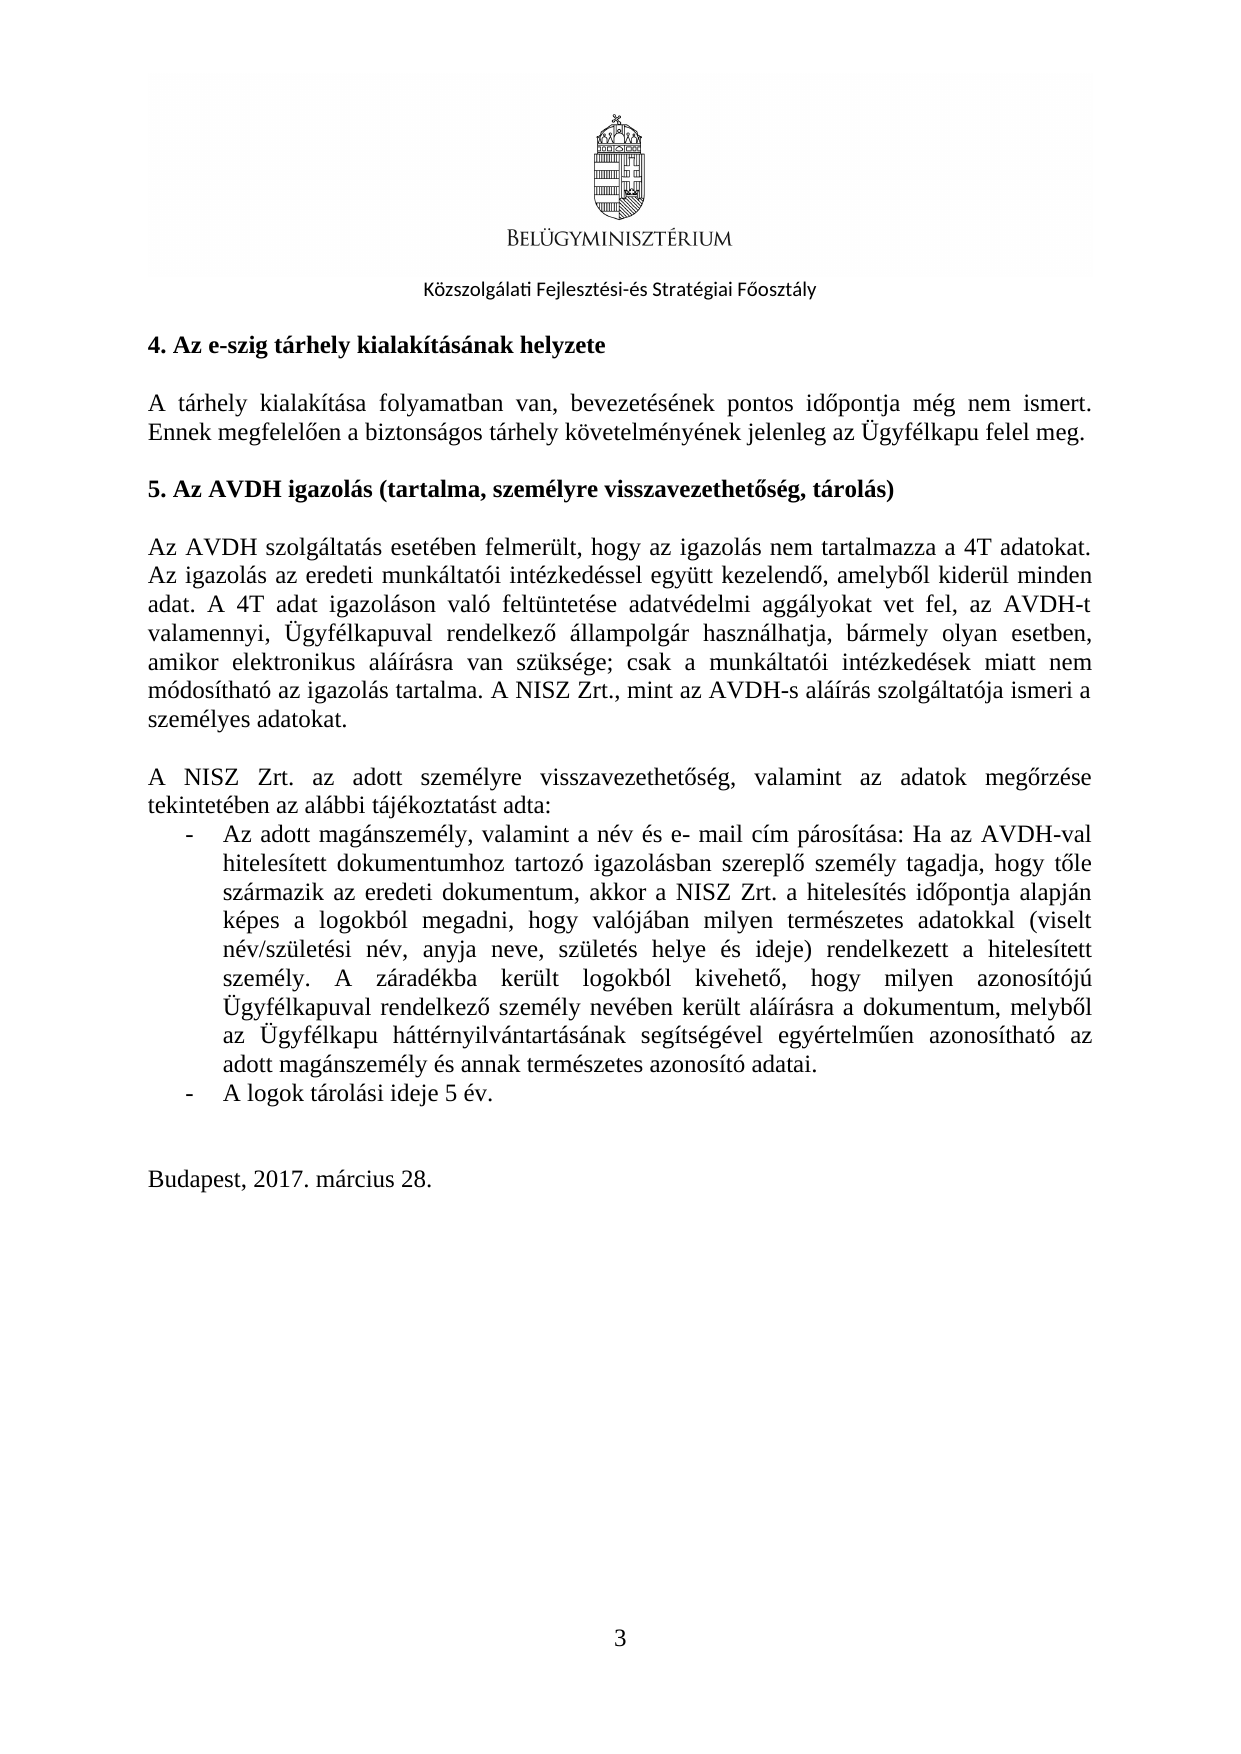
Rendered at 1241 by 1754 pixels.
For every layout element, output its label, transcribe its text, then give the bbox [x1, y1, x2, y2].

text A NISZ Zrt. az adott személyre visszavezethetőség, valamint az adatok megőrzése tekintetében az alábbi tájékoztatást adta: [148, 762, 1093, 819]
text Az AVDH szolgáltatás esetében felmerült, hogy az igazolás nem tartalmazza a 4T adatokat. Az igazolás az eredeti munkáltatói intézkedéssel együtt kezelendő, amelyből kiderül minden adat. A 4T adat igazoláson való feltüntetése adatvédelmi aggályokat vet fel, az AVDH-t valamennyi, Ügyfélkapuval rendelkező állampolgár használhatja, bármely olyan esetben, amikor elektronikus aláírásra van szüksége; csak a munkáltatói intézkedések miatt nem módosítható az igazolás tartalma. A NISZ Zrt., mint az AVDH-s aláírás szolgáltatója ismeri a személyes adatokat. [148, 532, 1093, 733]
list A logok tárolási ideje 5 év. [185, 1078, 1093, 1107]
text Budapest, 2017. március 28. [148, 1164, 1093, 1193]
text A tárhely kialakítása folyamatban van, bevezetésének pontos időpontja még nem ismert. Ennek megfelelően a biztonságos tárhely követelményének jelenleg az Ügyfélkapu felel meg. [148, 388, 1093, 445]
text 4. Az e-szig tárhely kialakításának helyzete [148, 330, 1093, 359]
list Az adott magánszemély, valamint a név és e- mail cím párosítása: Ha az AVDH-val hitelesített dokumentumhoz tartozó igazolásban szereplő személy tagadja, hogy tőle származik az eredeti dokumentum, akkor a NISZ Zrt. a hitelesítés időpontja alapján képes a logokból megadni, hogy valójában milyen természetes adatokkal (viselt név/születési név, anyja neve, születés helye és ideje) rendelkezett a hitelesített személy. A záradékba került logokból kivehető, hogy milyen azonosítójú Ügyfélkapuval rendelkező személy nevében került aláírásra a dokumentum, melyből az Ügyfélkapu háttérnyilvántartásának segítségével egyértelműen azonosítható az adott magánszemély és annak természetes azonosító adatai. [185, 819, 1093, 1078]
picture [147, 73, 1093, 277]
text 5. Az AVDH igazolás (tartalma, személyre visszavezethetőség, tárolás) [148, 474, 1093, 503]
